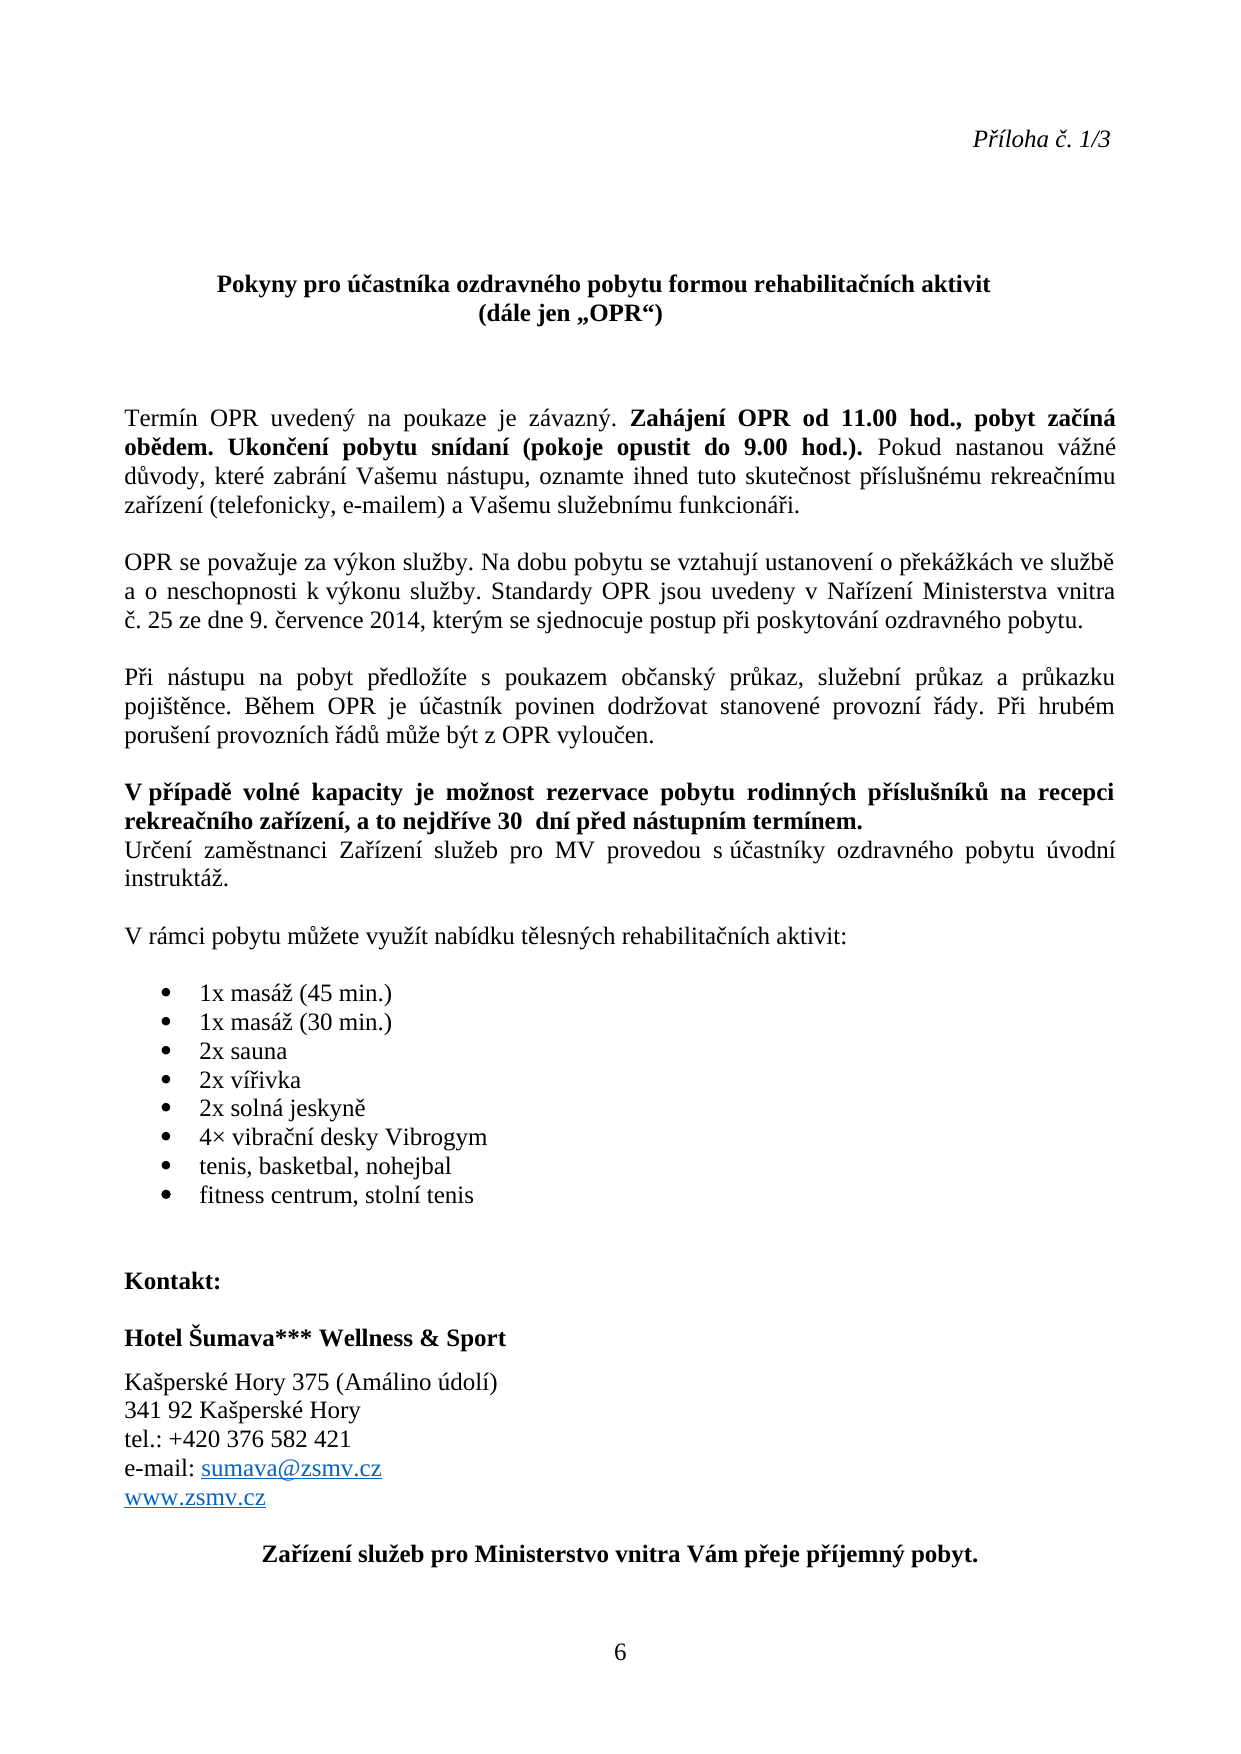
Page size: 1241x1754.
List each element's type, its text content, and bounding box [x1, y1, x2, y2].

list 2x solná jeskyně [162, 1093, 1116, 1122]
list 2x vířivka [162, 1065, 1116, 1093]
text 341 92 Kašperské Hory [124, 1395, 1116, 1424]
list tenis, basketbal, nohejbal [162, 1151, 1116, 1180]
text Hotel Šumava*** Wellness & Sport [124, 1323, 1116, 1352]
text Kašperské Hory 375 (Amálino údolí) [124, 1367, 1116, 1395]
text OPR se považuje za výkon služby. Na dobu pobytu se vztahují ustanovení o překážkách ve službě a o neschopnosti k výkonu služby. Standardy OPR jsou uvedeny v Nařízení Ministerstva vnitra č. 25 ze dne 9. července 2014, kterým se sjednocuje postup při poskytování ozdravného pobytu. [124, 547, 1116, 633]
text V případě volné kapacity je možnost rezervace pobytu rodinných příslušníků na recepci rekreačního zařízení, a to nejdříve 30 dní před nástupním termínem. [124, 777, 1116, 835]
text e-mail: sumava@zsmv.cz [124, 1453, 1116, 1482]
text Určení zaměstnanci Zařízení služeb pro MV provedou s účastníky ozdravného pobytu úvodní instruktáž. [124, 835, 1116, 892]
list 2x sauna [162, 1036, 1116, 1065]
list 1x masáž (45 min.) [162, 978, 1116, 1007]
text V rámci pobytu můžete využít nabídku tělesných rehabilitačních aktivit: [124, 921, 1116, 950]
list 4× vibrační desky Vibrogym [162, 1122, 1116, 1151]
text (dále jen „OPR“) [478, 298, 1113, 327]
text Při nástupu na pobyt předložíte s poukazem občanský průkaz, služební průkaz a průkazku pojištěnce. Během OPR je účastník povinen dodržovat stanovené provozní řády. Při hrubém porušení provozních řádů může být z OPR vyloučen. [124, 662, 1116, 748]
text tel.: +420 376 582 421 [124, 1424, 1116, 1453]
text www.zsmv.cz [124, 1482, 1116, 1510]
list 1x masáž (30 min.) [162, 1007, 1116, 1036]
text Pokyny pro účastníka ozdravného pobytu formou rehabilitačních aktivit [94, 269, 1113, 298]
text Termín OPR uvedený na poukaze je závazný. Zahájení OPR od 11.00 hod., pobyt začíná obědem. Ukončení pobytu snídaní (pokoje opustit do 9.00 hod.). Pokud nastanou vážné důvody, které zabrání Vašemu nástupu, oznamte ihned tuto skutečnost příslušnému rekreačnímu zařízení (telefonicky, e-mailem) a Vašemu služebnímu funkcionáři. [124, 403, 1116, 518]
text Příloha č. 1/3 [94, 124, 1113, 153]
text Zařízení služeb pro Ministerstvo vnitra Vám přeje příjemný pobyt. [124, 1539, 1116, 1568]
text Kontakt: [124, 1266, 1116, 1295]
list fitness centrum, stolní tenis [162, 1180, 1116, 1208]
